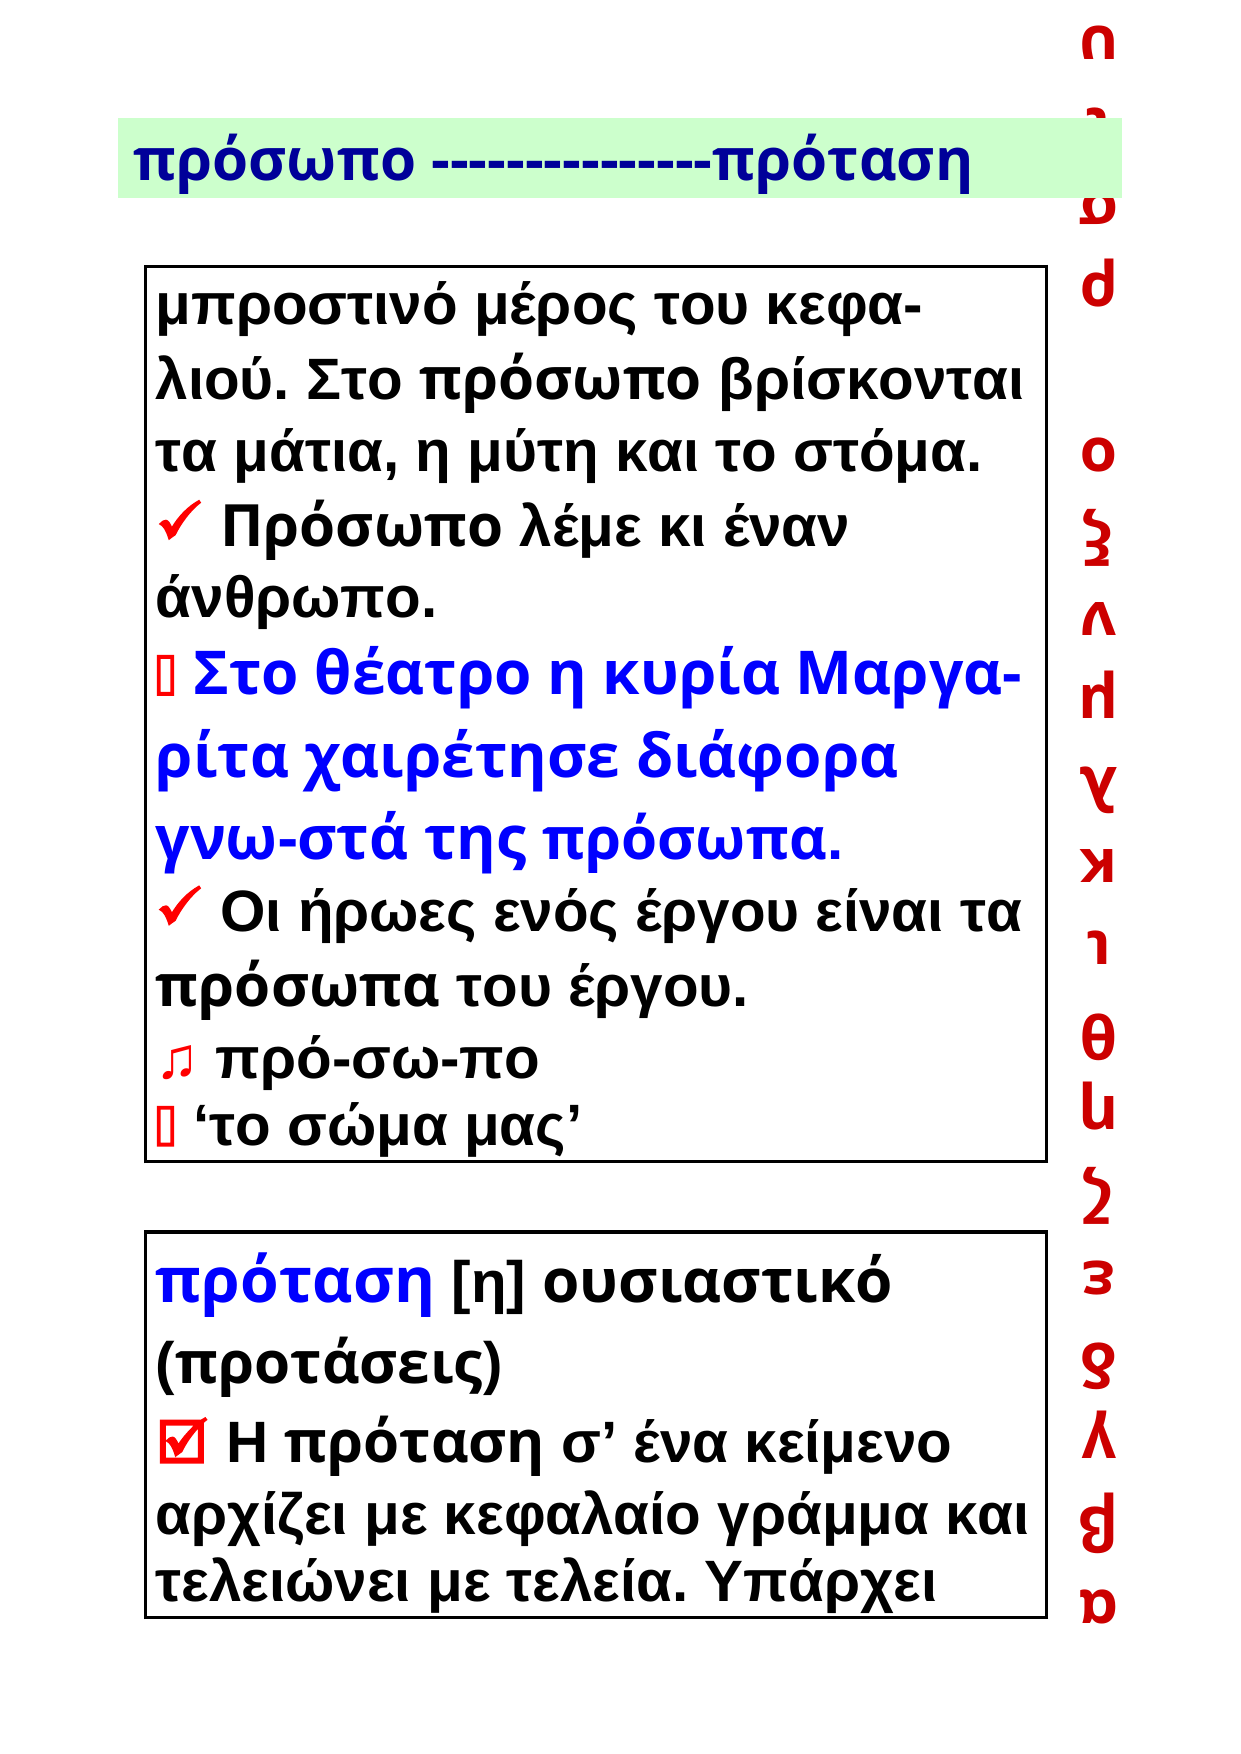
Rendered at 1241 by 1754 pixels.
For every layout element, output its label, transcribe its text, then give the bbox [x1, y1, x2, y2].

text Πρόσωπο λέμε κι έναν άνθρωπο. [147, 478, 1045, 625]
text Στο θέατρο η κυρία Μαργα-ρίτα χαιρέτησε διάφορα γνω-στά της πρόσωπα. [147, 625, 1045, 872]
text ♫ πρό-σω-πο [147, 1018, 1045, 1086]
text πρόσωπο ---------------πρόταση [118, 118, 1122, 198]
text ‘το σώμα μας’ [147, 1086, 1045, 1160]
text μπροστινό μέρος του κεφα-λιού. Στο πρόσωπο βρίσκονται τα μάτια, η μύτη και το στόμα. [147, 268, 1045, 478]
text Οι ήρωες ενός έργου είναι τα πρόσωπα του έργου. [147, 872, 1045, 1018]
text Η πρόταση σ’ ένα κείμενο αρχίζει με κεφαλαίο γράμμα και τελειώνει με τελεία. Υπάρχει [147, 1395, 1045, 1616]
text πρόταση [η] ουσιαστικό (προτάσεις) [147, 1234, 1045, 1395]
